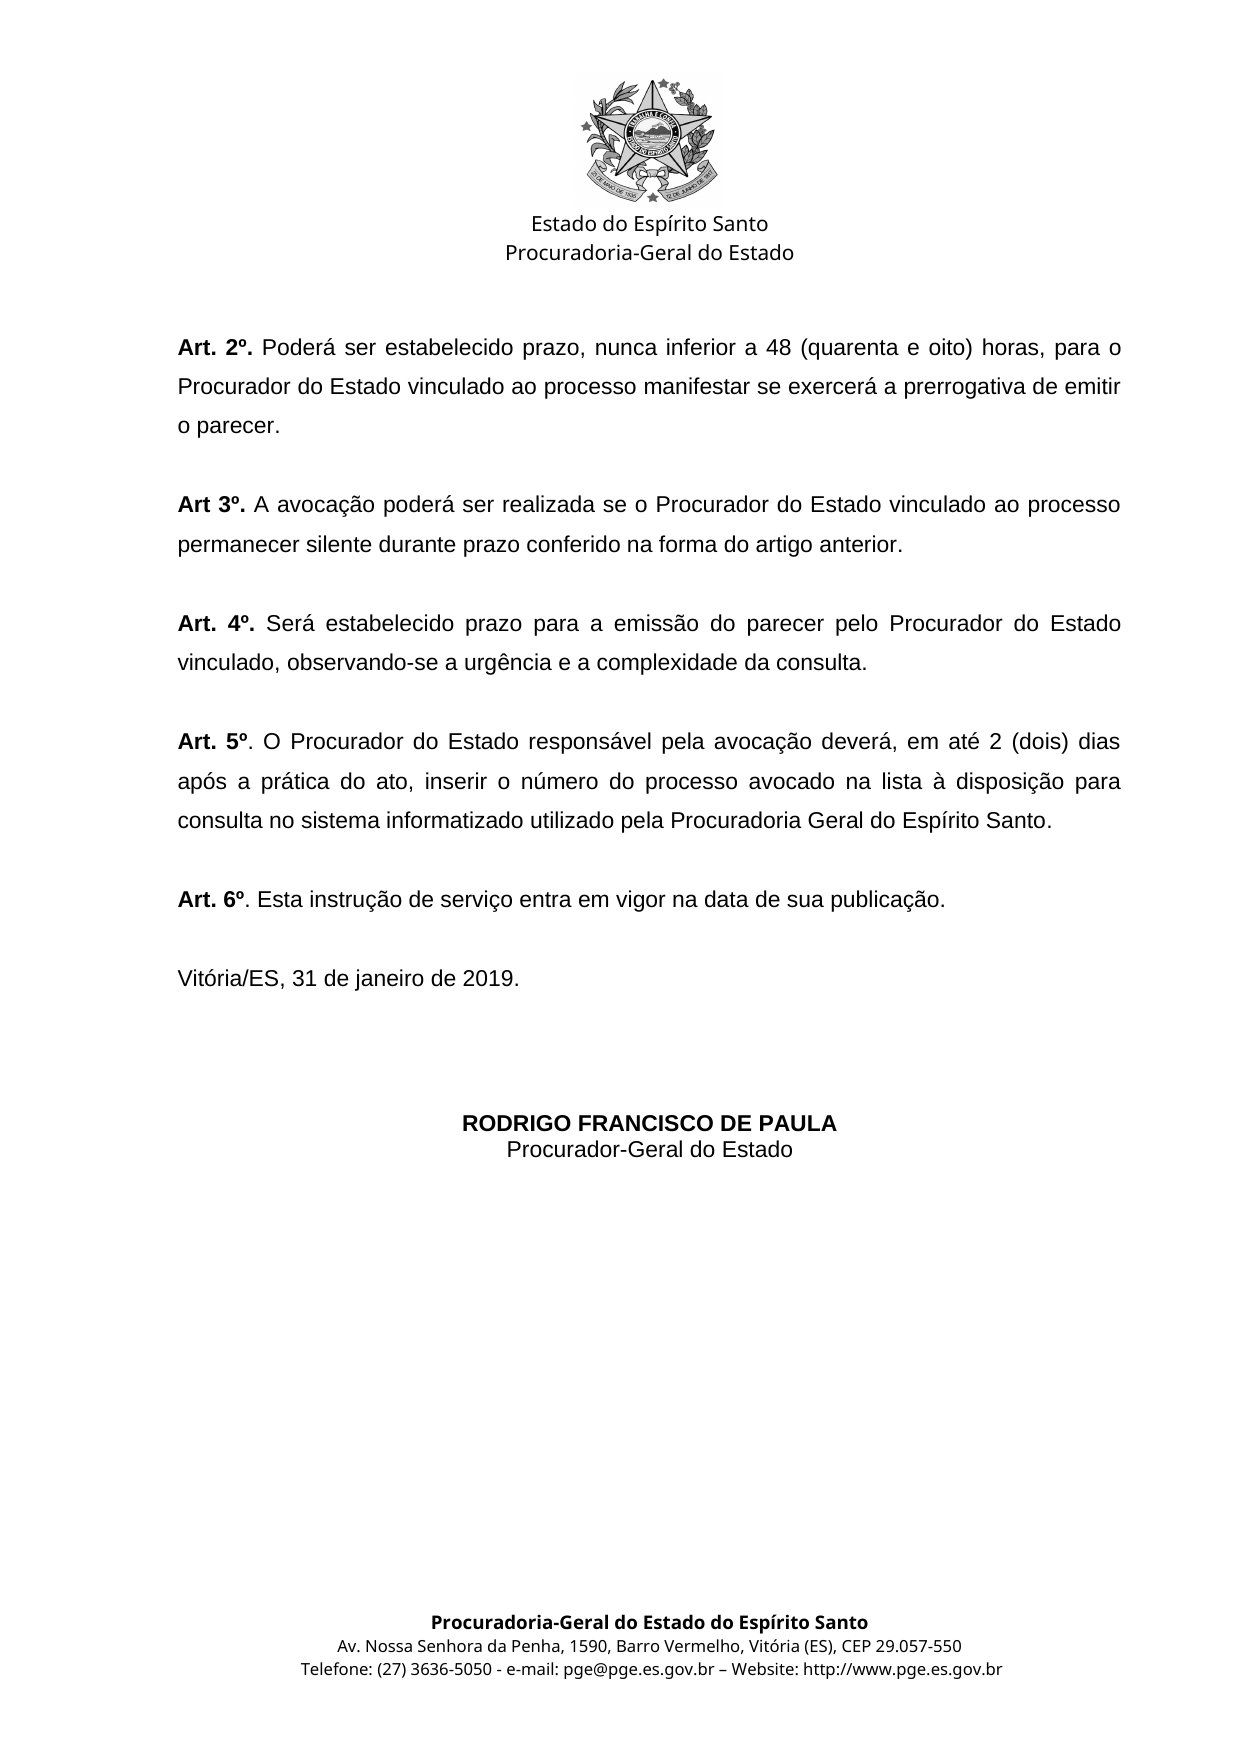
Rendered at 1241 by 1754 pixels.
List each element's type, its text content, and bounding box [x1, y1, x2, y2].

text Art. 2º. Poderá ser estabelecido prazo, nunca inferior a 48 (quarenta e oito) horas, para o Procurador do Estado vinculado ao processo manifestar se exercerá a prerrogativa de emitir o parecer. [177, 333, 1122, 439]
text Art 3º. A avocação poderá ser realizada se o Procurador do Estado vinculado ao processo permanecer silente durante prazo conferido na forma do artigo anterior. [177, 491, 1122, 557]
text Art. 6º. Esta instrução de serviço entra em vigor na data de sua publicação. [177, 886, 1122, 913]
picture [574, 73, 726, 210]
text Art. 4º. Será estabelecido prazo para a emissão do parecer pelo Procurador do Estado vinculado, observando-se a urgência e a complexidade da consulta. [177, 610, 1122, 676]
text Art. 5º. O Procurador do Estado responsável pela avocação deverá, em até 2 (dois) dias após a prática do ato, inserir o número do processo avocado na lista à disposição para consulta no sistema informatizado utilizado pela Procuradoria Geral do Espírito Santo. [177, 728, 1122, 834]
text Vitória/ES, 31 de janeiro de 2019. [177, 965, 1122, 992]
text RODRIGO FRANCISCO DE PAULA [177, 1110, 1122, 1136]
text Procurador-Geral do Estado [177, 1136, 1122, 1163]
